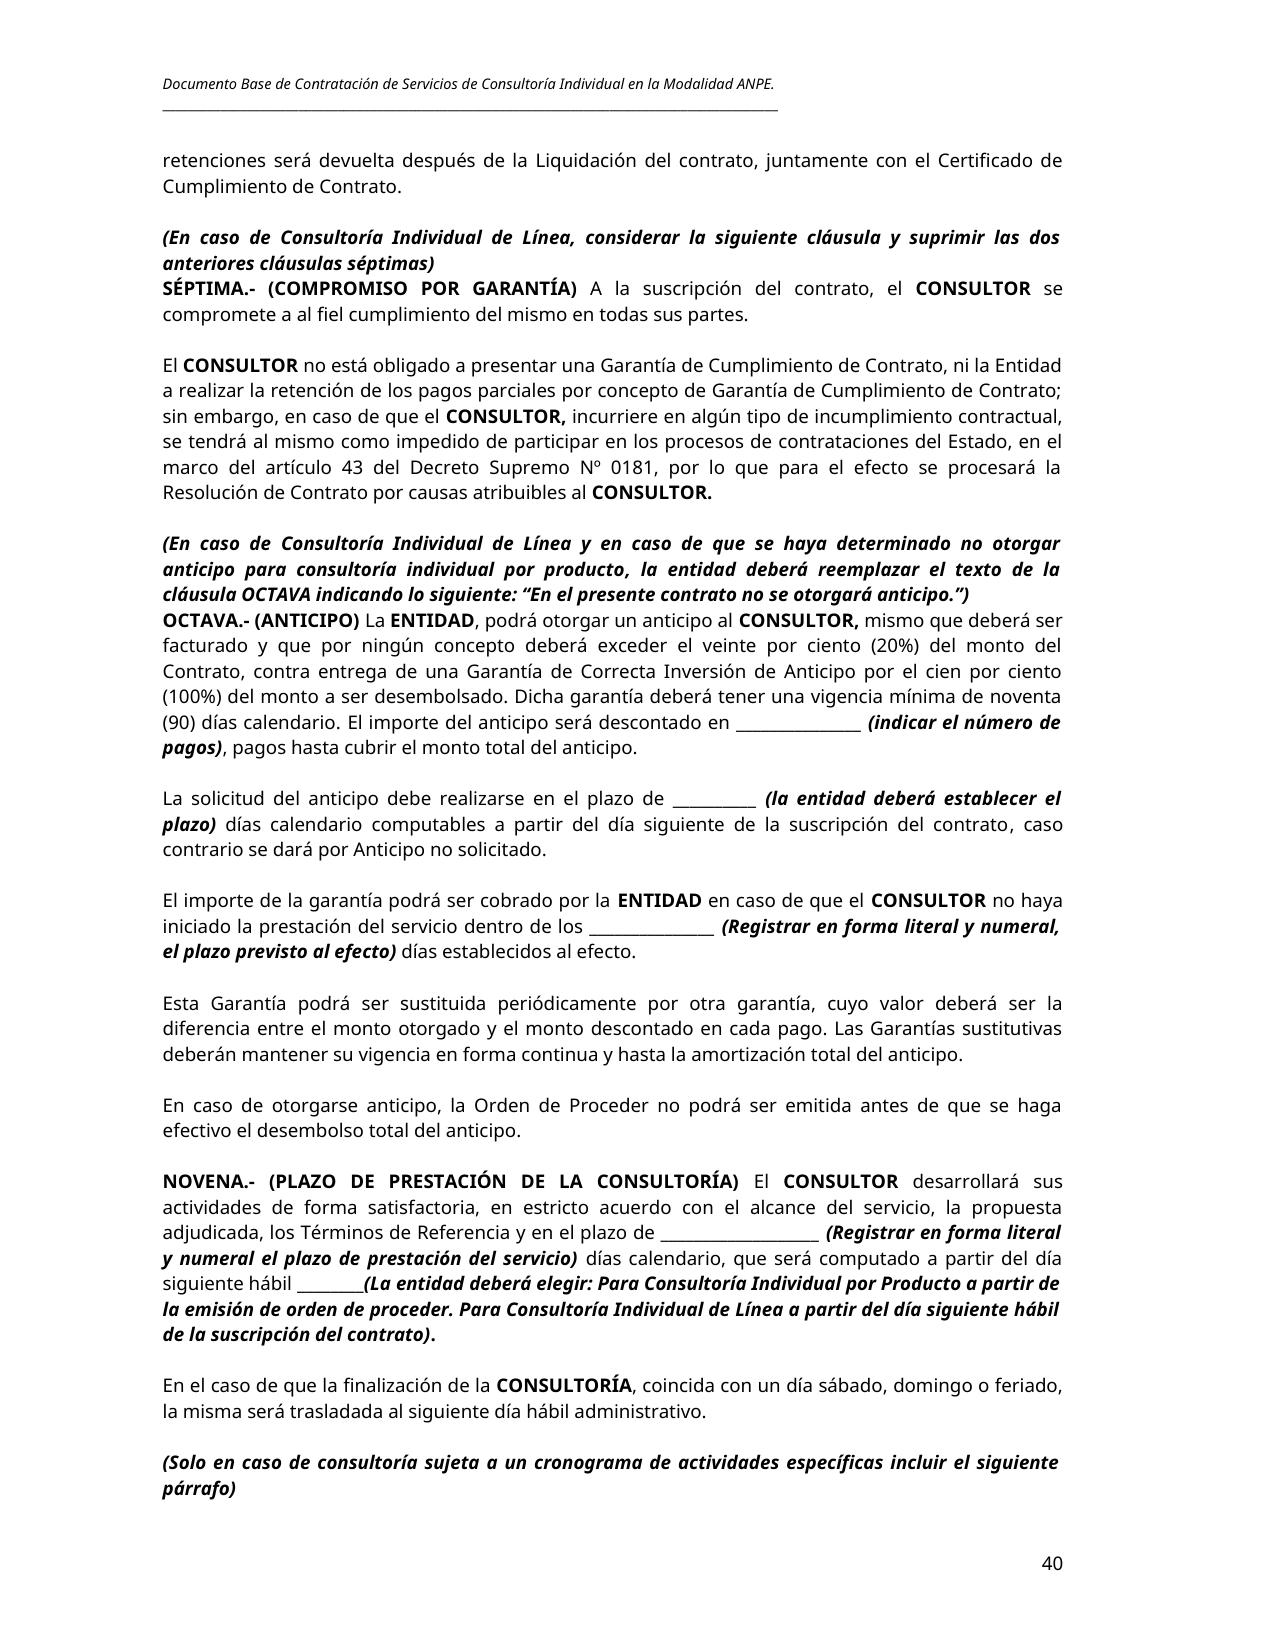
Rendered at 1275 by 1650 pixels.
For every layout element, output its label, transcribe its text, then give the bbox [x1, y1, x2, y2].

text El CONSULTOR no está obligado a presentar una Garantía de Cumplimiento de Contrato, ni la Entidad a realizar la retención de los pagos parciales por concepto de Garantía de Cumplimiento de Contrato; sin embargo, en caso de que el CONSULTOR, incurriere en algún tipo de incumplimiento contractual, se tendrá al mismo como impedido de participar en los procesos de contrataciones del Estado, en el marco del artículo 43 del Decreto Supremo Nº 0181, por lo que para el efecto se procesará la Resolución de Contrato por causas atribuibles al CONSULTOR. [162, 352, 1063, 505]
text OCTAVA.- (ANTICIPO) La ENTIDAD, podrá otorgar un anticipo al CONSULTOR, mismo que deberá ser facturado y que por ningún concepto deberá exceder el veinte por ciento (20%) del monto del Contrato, contra entrega de una Garantía de Correcta Inversión de Anticipo por el cien por ciento (100%) del monto a ser desembolsado. Dicha garantía deberá tener una vigencia mínima de noventa (90) días calendario. El importe del anticipo será descontado en _______________ (indicar el número de pagos), pagos hasta cubrir el monto total del anticipo. [162, 607, 1063, 760]
text Esta Garantía podrá ser sustituida periódicamente por otra garantía, cuyo valor deberá ser la diferencia entre el monto otorgado y el monto descontado en cada pago. Las Garantías sustitutivas deberán mantener su vigencia en forma continua y hasta la amortización total del anticipo. [162, 990, 1063, 1066]
text En el caso de que la finalización de la CONSULTORÍA, coincida con un día sábado, domingo o feriado, la misma será trasladada al siguiente día hábil administrativo. [162, 1373, 1063, 1424]
text (En caso de Consultoría Individual de Línea y en caso de que se haya determinado no otorgar anticipo para consultoría individual por producto, la entidad deberá reemplazar el texto de la cláusula OCTAVA indicando lo siguiente: “En el presente contrato no se otorgará anticipo.”) [162, 531, 1063, 607]
text SÉPTIMA.- (COMPROMISO POR GARANTÍA) A la suscripción del contrato, el CONSULTOR se compromete a al fiel cumplimiento del mismo en todas sus partes. [162, 275, 1063, 326]
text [162, 148, 1063, 199]
text El importe de la garantía podrá ser cobrado por la ENTIDAD en caso de que el CONSULTOR no haya iniciado la prestación del servicio dentro de los _______________ (Registrar en forma literal y numeral, el plazo previsto al efecto) días establecidos al efecto. [162, 888, 1063, 964]
text NOVENA.- (PLAZO DE PRESTACIÓN DE LA CONSULTORÍA) El CONSULTOR desarrollará sus actividades de forma satisfactoria, en estricto acuerdo con el alcance del servicio, la propuesta adjudicada, los Términos de Referencia y en el plazo de ___________________ (Registrar en forma literal y numeral el plazo de prestación del servicio) días calendario, que será computado a partir del día siguiente hábil ________(La entidad deberá elegir: Para Consultoría Individual por Producto a partir de la emisión de orden de proceder. Para Consultoría Individual de Línea a partir del día siguiente hábil de la suscripción del contrato). [162, 1168, 1063, 1347]
text En caso de otorgarse anticipo, la Orden de Proceder no podrá ser emitida antes de que se haga efectivo el desembolso total del anticipo. [162, 1092, 1063, 1143]
text La solicitud del anticipo debe realizarse en el plazo de __________ (la entidad deberá establecer el plazo) días calendario computables a partir del día siguiente de la suscripción del contrato, caso contrario se dará por Anticipo no solicitado. [162, 786, 1063, 862]
text (En caso de Consultoría Individual de Línea, considerar la siguiente cláusula y suprimir las dos anteriores cláusulas séptimas) [162, 224, 1063, 275]
text (Solo en caso de consultoría sujeta a un cronograma de actividades específicas incluir el siguiente párrafo) [162, 1449, 1063, 1500]
